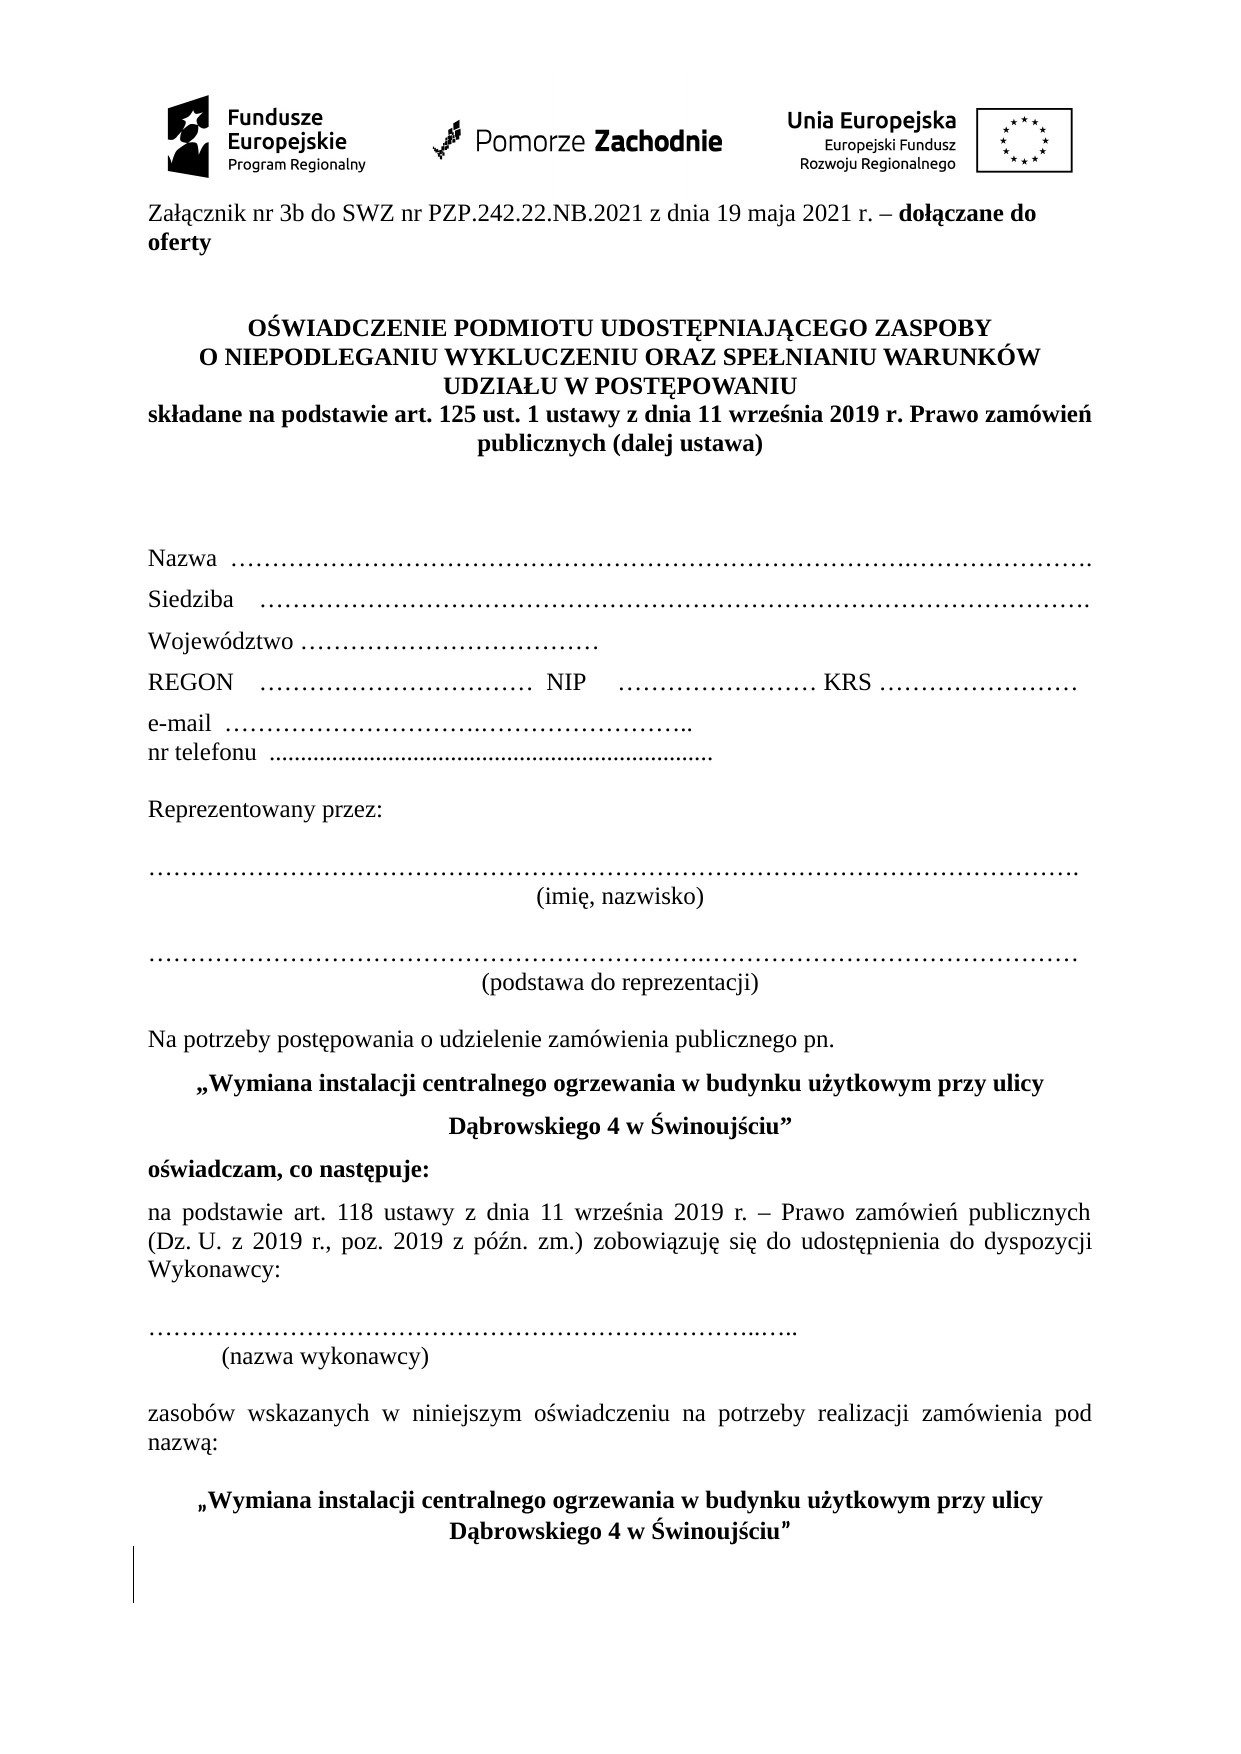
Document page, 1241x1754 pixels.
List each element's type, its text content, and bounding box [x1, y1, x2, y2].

text nr telefonu [148, 737, 1093, 766]
text „Wymiana instalacji centralnego ogrzewania w budynku użytkowym przy ulicy Dąbrowskiego 4 w Świnoujściu” [148, 1068, 1093, 1139]
text ………………………………………………………….……………………………………… [148, 938, 1093, 967]
text …………………………………………………………………………………………………. [148, 852, 1093, 881]
text (podstawa do reprezentacji) [148, 967, 1093, 996]
text oświadczam, co następuje: [148, 1154, 1093, 1183]
text e-mail ………………………….…………………….. [148, 708, 1093, 737]
text OŚWIADCZENIE PODMIOTU UDOSTĘPNIAJĄCEGO ZASPOBY O NIEPODLEGANIU WYKLUCZENIU ORAZ SPEŁNIANIU WARUNKÓW UDZIAŁU W POSTĘPOWANIU [148, 313, 1093, 399]
text na podstawie art. 118 ustawy z dnia 11 września 2019 r. – Prawo zamówień publicznych (Dz. U. z 2019 r., poz. 2019 z późn. zm.) zobowiązuję się do udostępnienia do dyspozycji Wykonawcy: [148, 1197, 1093, 1283]
text Nazwa ……………………………………………………………………….…………………. [148, 543, 1093, 572]
text ………………………………………………………………..….. [148, 1312, 1093, 1341]
text Na potrzeby postępowania o udzielenie zamówienia publicznego pn. [148, 1024, 1093, 1053]
text REGON …………………………… NIP …………………… KRS …………………… [148, 667, 1093, 696]
text Województwo ……………………………… [148, 626, 1093, 654]
text „Wymiana instalacji centralnego ogrzewania w budynku użytkowym przy ulicy Dąbrowskiego 4 w Świnoujściu” [148, 1484, 1093, 1546]
text (nazwa wykonawcy) [148, 1341, 1093, 1369]
picture [147, 73, 1093, 199]
text (imię, nazwisko) [148, 881, 1093, 909]
text składane na podstawie art. 125 ust. 1 ustawy z dnia 11 września 2019 r. Prawo zamówień publicznych (dalej ustawa) [148, 399, 1093, 457]
text Reprezentowany przez: [148, 794, 1093, 823]
text zasobów wskazanych w niniejszym oświadczeniu na potrzeby realizacji zamówienia pod nazwą: [148, 1398, 1093, 1456]
text Siedziba ………………………………………………………………………………………. [148, 584, 1093, 613]
